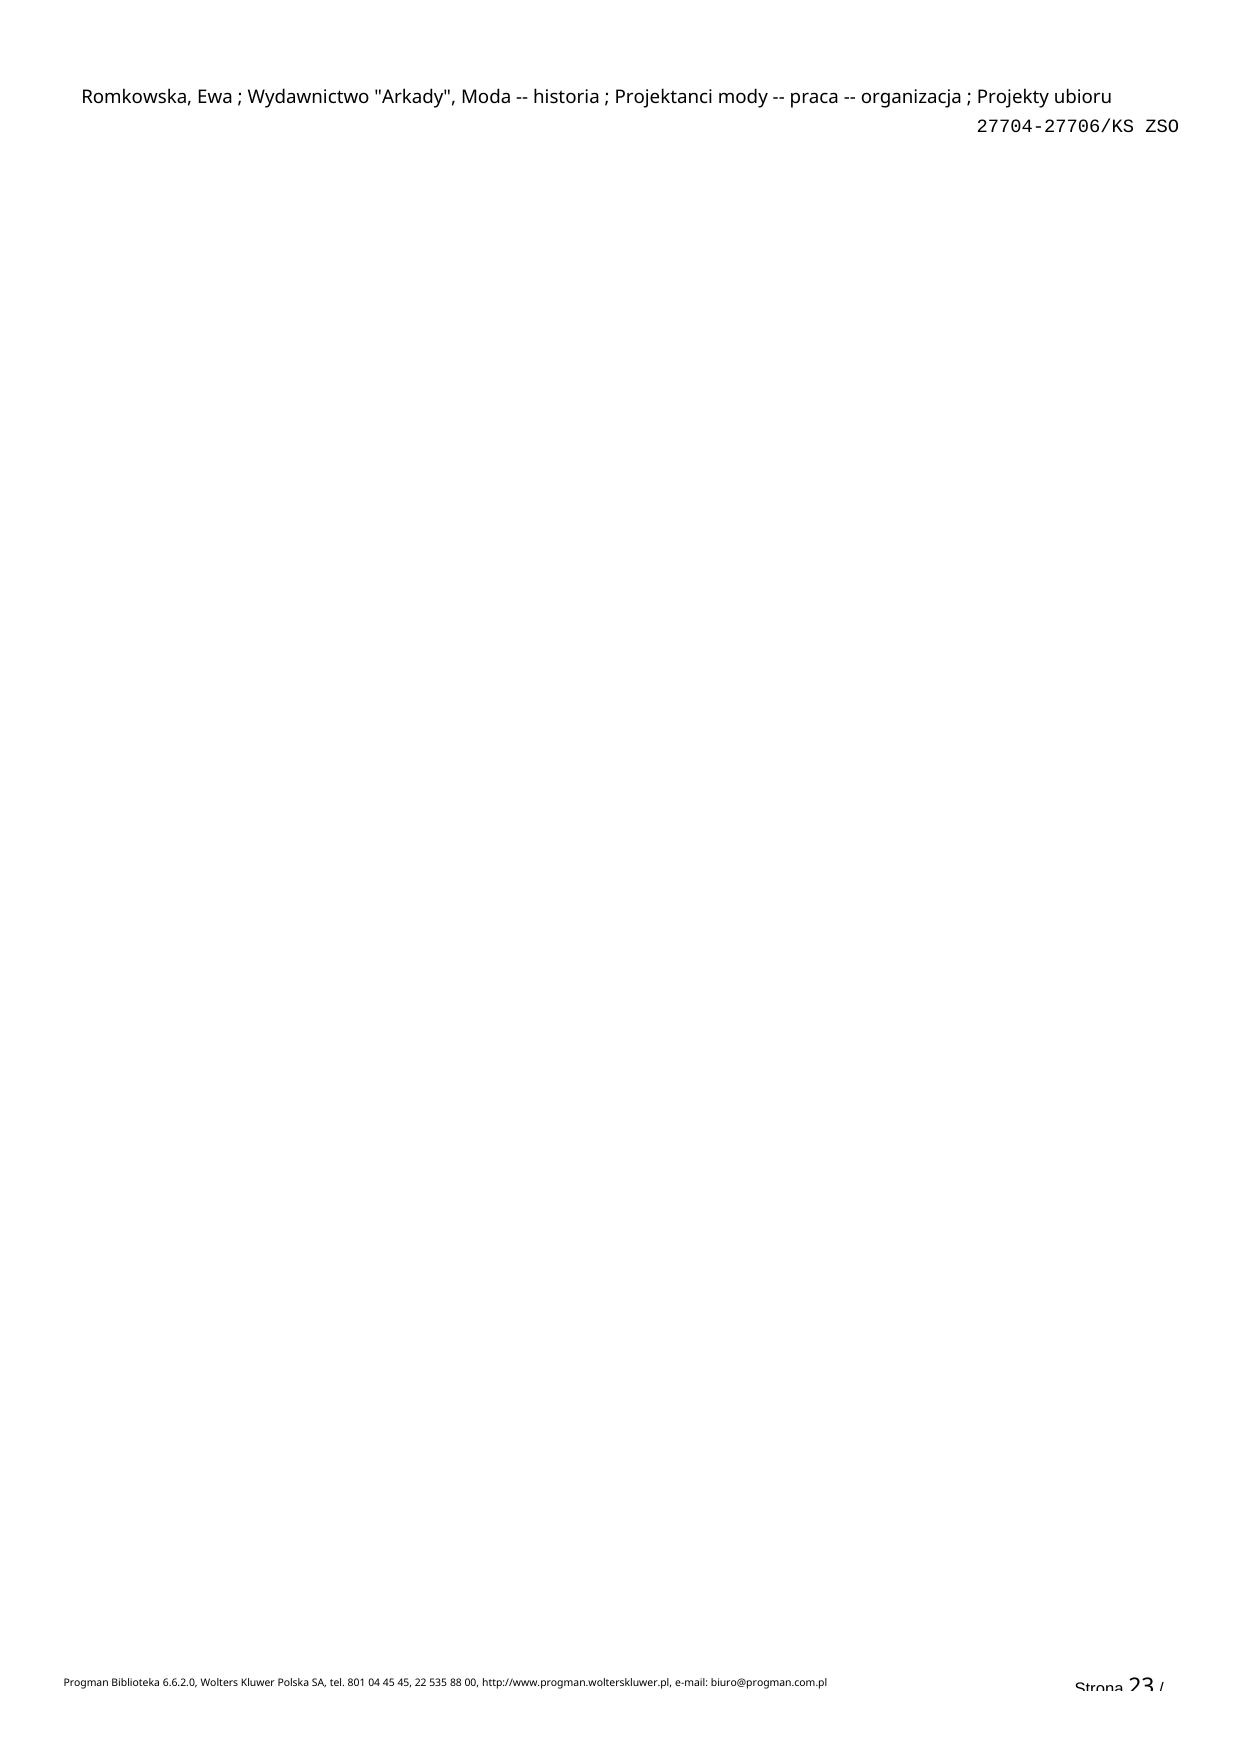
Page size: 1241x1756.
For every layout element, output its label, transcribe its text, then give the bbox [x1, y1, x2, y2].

text 27704-27706/KS ZSO [52, 116, 1179, 138]
text Romkowska, Ewa ; Wydawnictwo "Arkady", Moda -- historia ; Projektanci mody -- praca -- organizacja ; Projekty ubioru [81, 83, 1192, 109]
